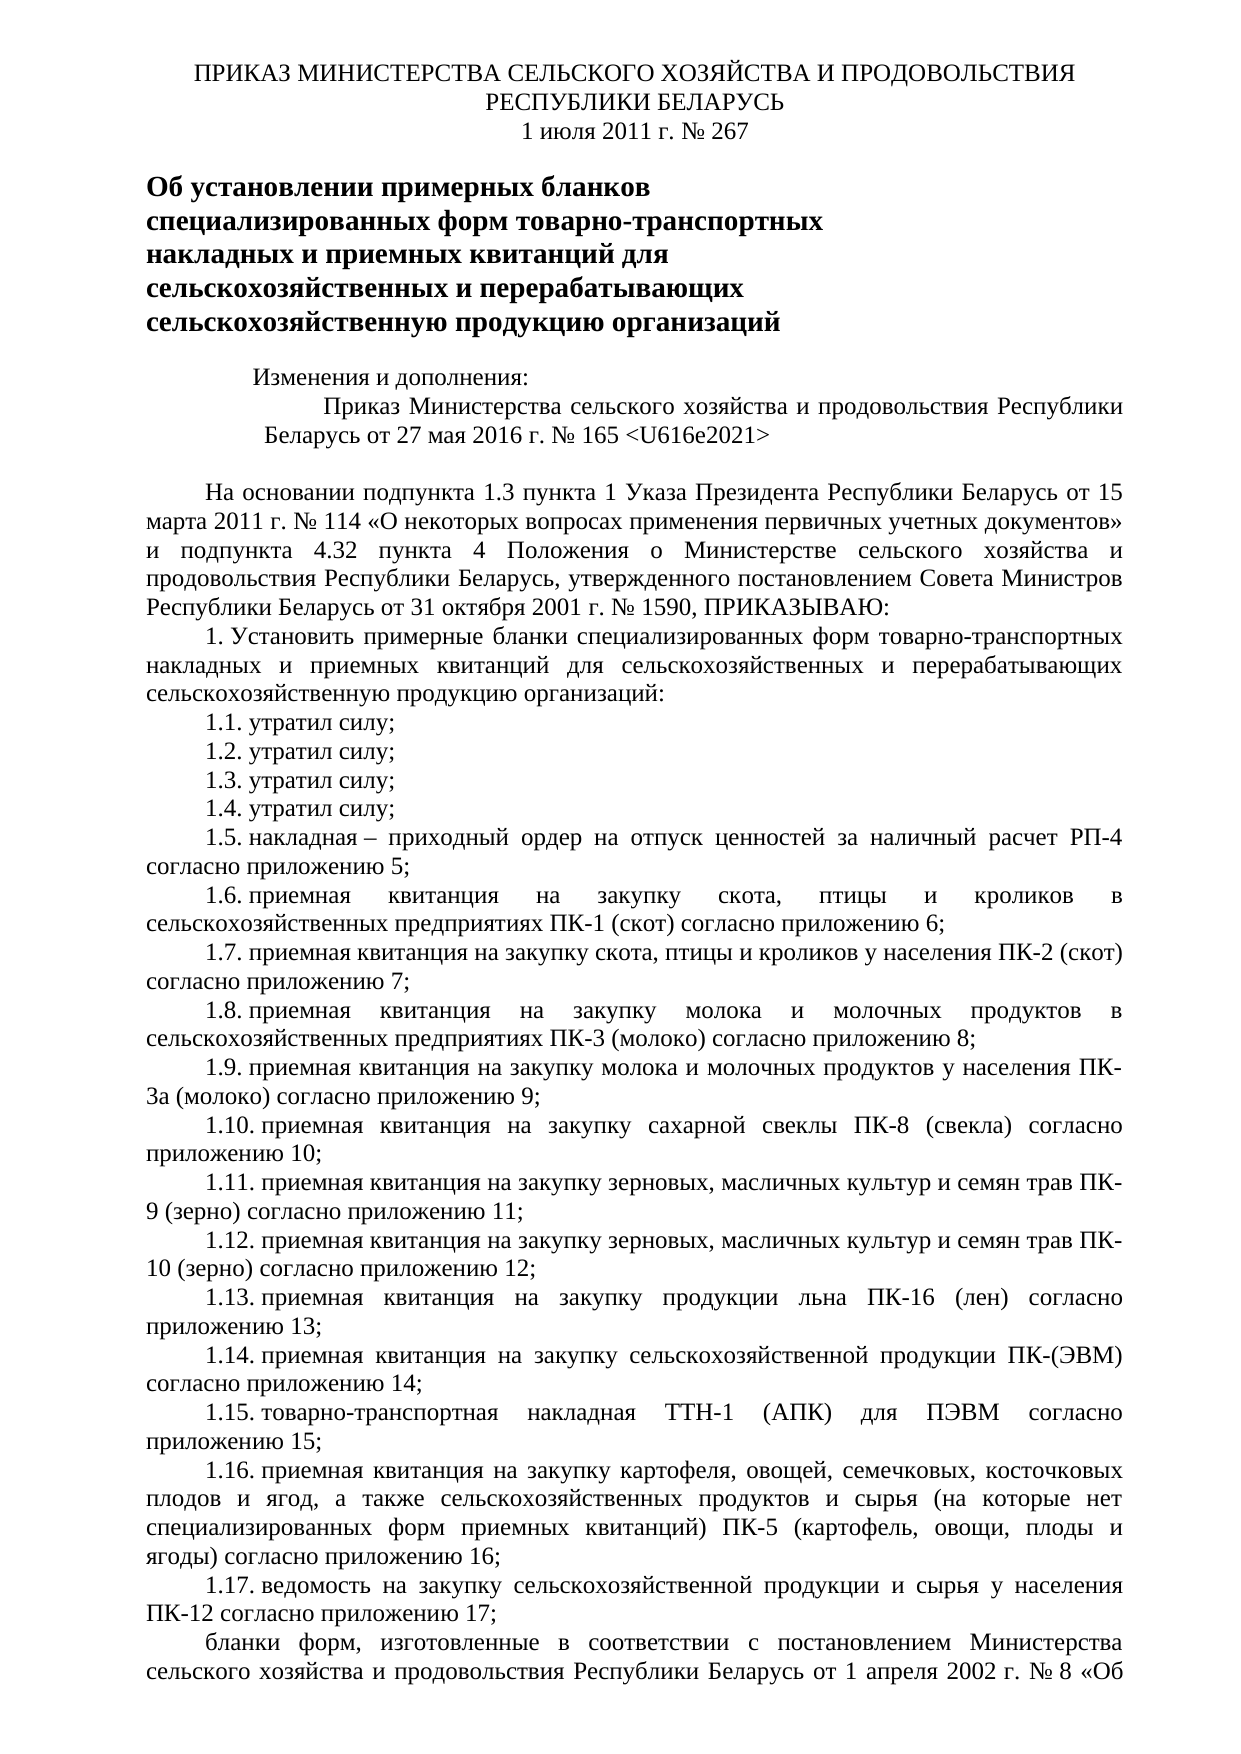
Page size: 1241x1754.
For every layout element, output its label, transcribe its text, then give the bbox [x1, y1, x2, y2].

text 1.17. ведомость на закупку сельскохозяйственной продукции и сырья у населения ПК-12 согласно приложению 17; [146, 1570, 1123, 1627]
text Изменения и дополнения: [252, 362, 1123, 391]
text 1.13. приемная квитанция на закупку продукции льна ПК-16 (лен) согласно приложению 13; [146, 1282, 1123, 1340]
text 1.2. утратил силу; [146, 736, 1123, 765]
text 1.7. приемная квитанция на закупку скота, птицы и кроликов у населения ПК-2 (скот) согласно приложению 7; [146, 937, 1123, 995]
text 1 июля 2011 г. № 267 [146, 116, 1123, 144]
text 1.12. приемная квитанция на закупку зерновых, масличных культур и семян трав ПК-10 (зерно) согласно приложению 12; [146, 1225, 1123, 1282]
text 1.1. утратил силу; [146, 707, 1123, 736]
text 1.4. утратил силу; [146, 793, 1123, 822]
text 1.6. приемная квитанция на закупку скота, птицы и кроликов в сельскохозяйственных предприятиях ПК-1 (скот) согласно приложению 6; [146, 880, 1123, 937]
text 1.10. приемная квитанция на закупку сахарной свеклы ПК-8 (свекла) согласно приложению 10; [146, 1110, 1123, 1167]
text 1.8. приемная квитанция на закупку молока и молочных продуктов в сельскохозяйственных предприятиях ПК-3 (молоко) согласно приложению 8; [146, 995, 1123, 1052]
text 1. Установить примерные бланки специализированных форм товарно-транспортных накладных и приемных квитанций для сельскохозяйственных и перерабатывающих сельскохозяйственную продукцию организаций: [146, 621, 1123, 707]
text 1.5. накладная – приходный ордер на отпуск ценностей за наличный расчет РП-4 согласно приложению 5; [146, 822, 1123, 880]
title Об установлении примерных бланков специализированных форм товарно-транспортных накладных и приемных квитанций для сельскохозяйственных и перерабатывающих сельскохозяйственную продукцию организаций [146, 169, 887, 337]
text ПРИКАЗ МИНИСТЕРСТВА СЕЛЬСКОГО ХОЗЯЙСТВА И ПРОДОВОЛЬСТВИЯ РЕСПУБЛИКИ БЕЛАРУСЬ [146, 58, 1123, 116]
text 1.9. приемная квитанция на закупку молока и молочных продуктов у населения ПК-3а (молоко) согласно приложению 9; [146, 1052, 1123, 1110]
text 1.11. приемная квитанция на закупку зерновых, масличных культур и семян трав ПК-9 (зерно) согласно приложению 11; [146, 1167, 1123, 1225]
text Приказ Министерства сельского хозяйства и продовольствия Республики Беларусь от 27 мая 2016 г. № 165 <U616e2021> [264, 391, 1123, 448]
text 1.15. товарно-транспортная накладная ТТН-1 (АПК) для ПЭВМ согласно приложению 15; [146, 1397, 1123, 1455]
text 1.14. приемная квитанция на закупку сельскохозяйственной продукции ПК-(ЭВМ) согласно приложению 14; [146, 1340, 1123, 1397]
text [146, 1627, 1123, 1685]
text На основании подпункта 1.3 пункта 1 Указа Президента Республики Беларусь от 15 марта 2011 г. № 114 «О некоторых вопросах применения первичных учетных документов» и подпункта 4.32 пункта 4 Положения о Министерстве сельского хозяйства и продовольствия Республики Беларусь, утвержденного постановлением Совета Министров Республики Беларусь от 31 октября 2001 г. № 1590, ПРИКАЗЫВАЮ: [146, 477, 1123, 621]
text 1.16. приемная квитанция на закупку картофеля, овощей, семечковых, косточковых плодов и ягод, а также сельскохозяйственных продуктов и сырья (на которые нет специализированных форм приемных квитанций) ПК-5 (картофель, овощи, плоды и ягоды) согласно приложению 16; [146, 1455, 1123, 1570]
text 1.3. утратил силу; [146, 765, 1123, 793]
